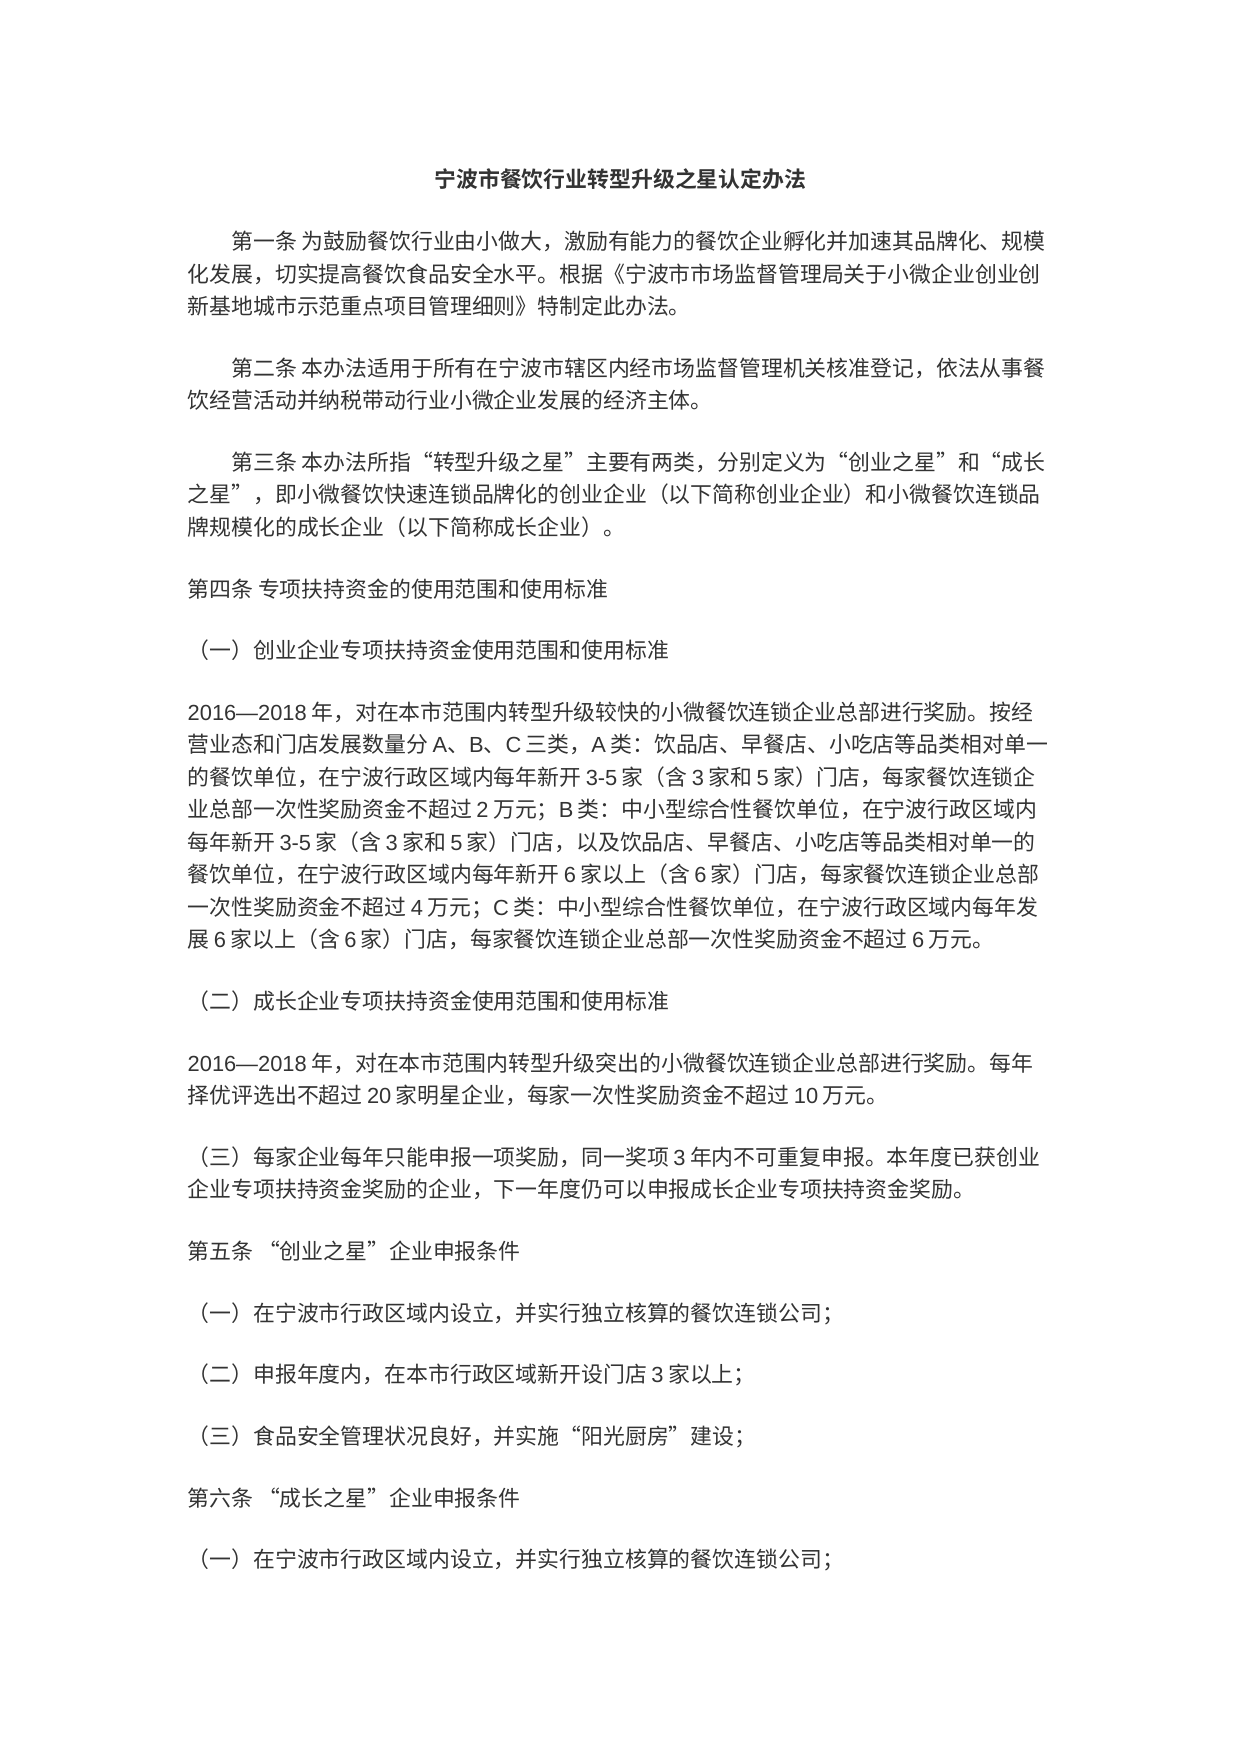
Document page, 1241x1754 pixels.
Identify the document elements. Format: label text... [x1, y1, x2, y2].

text （二）申报年度内，在本市行政区域新开设门店3家以上； [187, 1357, 1053, 1389]
text （一）在宁波市行政区域内设立，并实行独立核算的餐饮连锁公司； [187, 1542, 1053, 1574]
text （一）在宁波市行政区域内设立，并实行独立核算的餐饮连锁公司； [187, 1295, 1053, 1328]
text 第二条 本办法适用于所有在宁波市辖区内经市场监督管理机关核准登记，依法从事餐饮经营活动并纳税带动行业小微企业发展的经济主体。 [187, 350, 1053, 415]
text （二）成长企业专项扶持资金使用范围和使用标准 [187, 984, 1053, 1016]
text 第一条 为鼓励餐饮行业由小做大，激励有能力的餐饮企业孵化并加速其品牌化、规模化发展，切实提高餐饮食品安全水平。根据《宁波市市场监督管理局关于小微企业创业创新基地城市示范重点项目管理细则》特制定此办法。 [187, 224, 1053, 321]
text 2016—2018年，对在本市范围内转型升级较快的小微餐饮连锁企业总部进行奖励。按经营业态和门店发展数量分A、B、C三类，A类：饮品店、早餐店、小吃店等品类相对单一的餐饮单位，在宁波行政区域内每年新开3-5家（含3家和5家）门店，每家餐饮连锁企业总部一次性奖励资金不超过2万元；B类：中小型综合性餐饮单位，在宁波行政区域内每年新开3-5家（含3家和5家）门店，以及饮品店、早餐店、小吃店等品类相对单一的餐饮单位，在宁波行政区域内每年新开6家以上（含6家）门店，每家餐饮连锁企业总部一次性奖励资金不超过4万元；C类：中小型综合性餐饮单位，在宁波行政区域内每年发展6家以上（含6家）门店，每家餐饮连锁企业总部一次性奖励资金不超过6万元。 [187, 694, 1053, 954]
text 宁波市餐饮行业转型升级之星认定办法 [187, 162, 1053, 194]
text 2016—2018年，对在本市范围内转型升级突出的小微餐饮连锁企业总部进行奖励。每年择优评选出不超过20家明星企业，每家一次性奖励资金不超过10万元。 [187, 1045, 1053, 1110]
text 第三条 本办法所指“转型升级之星”主要有两类，分别定义为“创业之星”和“成长之星”，即小微餐饮快速连锁品牌化的创业企业（以下简称创业企业）和小微餐饮连锁品牌规模化的成长企业（以下简称成长企业）。 [187, 444, 1053, 542]
text （三）每家企业每年只能申报一项奖励，同一奖项3年内不可重复申报。本年度已获创业企业专项扶持资金奖励的企业，下一年度仍可以申报成长企业专项扶持资金奖励。 [187, 1139, 1053, 1204]
text 第六条 “成长之星”企业申报条件 [187, 1480, 1053, 1513]
text 第五条 “创业之星”企业申报条件 [187, 1234, 1053, 1266]
text （一）创业企业专项扶持资金使用范围和使用标准 [187, 633, 1053, 665]
text 第四条 专项扶持资金的使用范围和使用标准 [187, 571, 1053, 604]
text （三）食品安全管理状况良好，并实施“阳光厨房”建设； [187, 1419, 1053, 1451]
